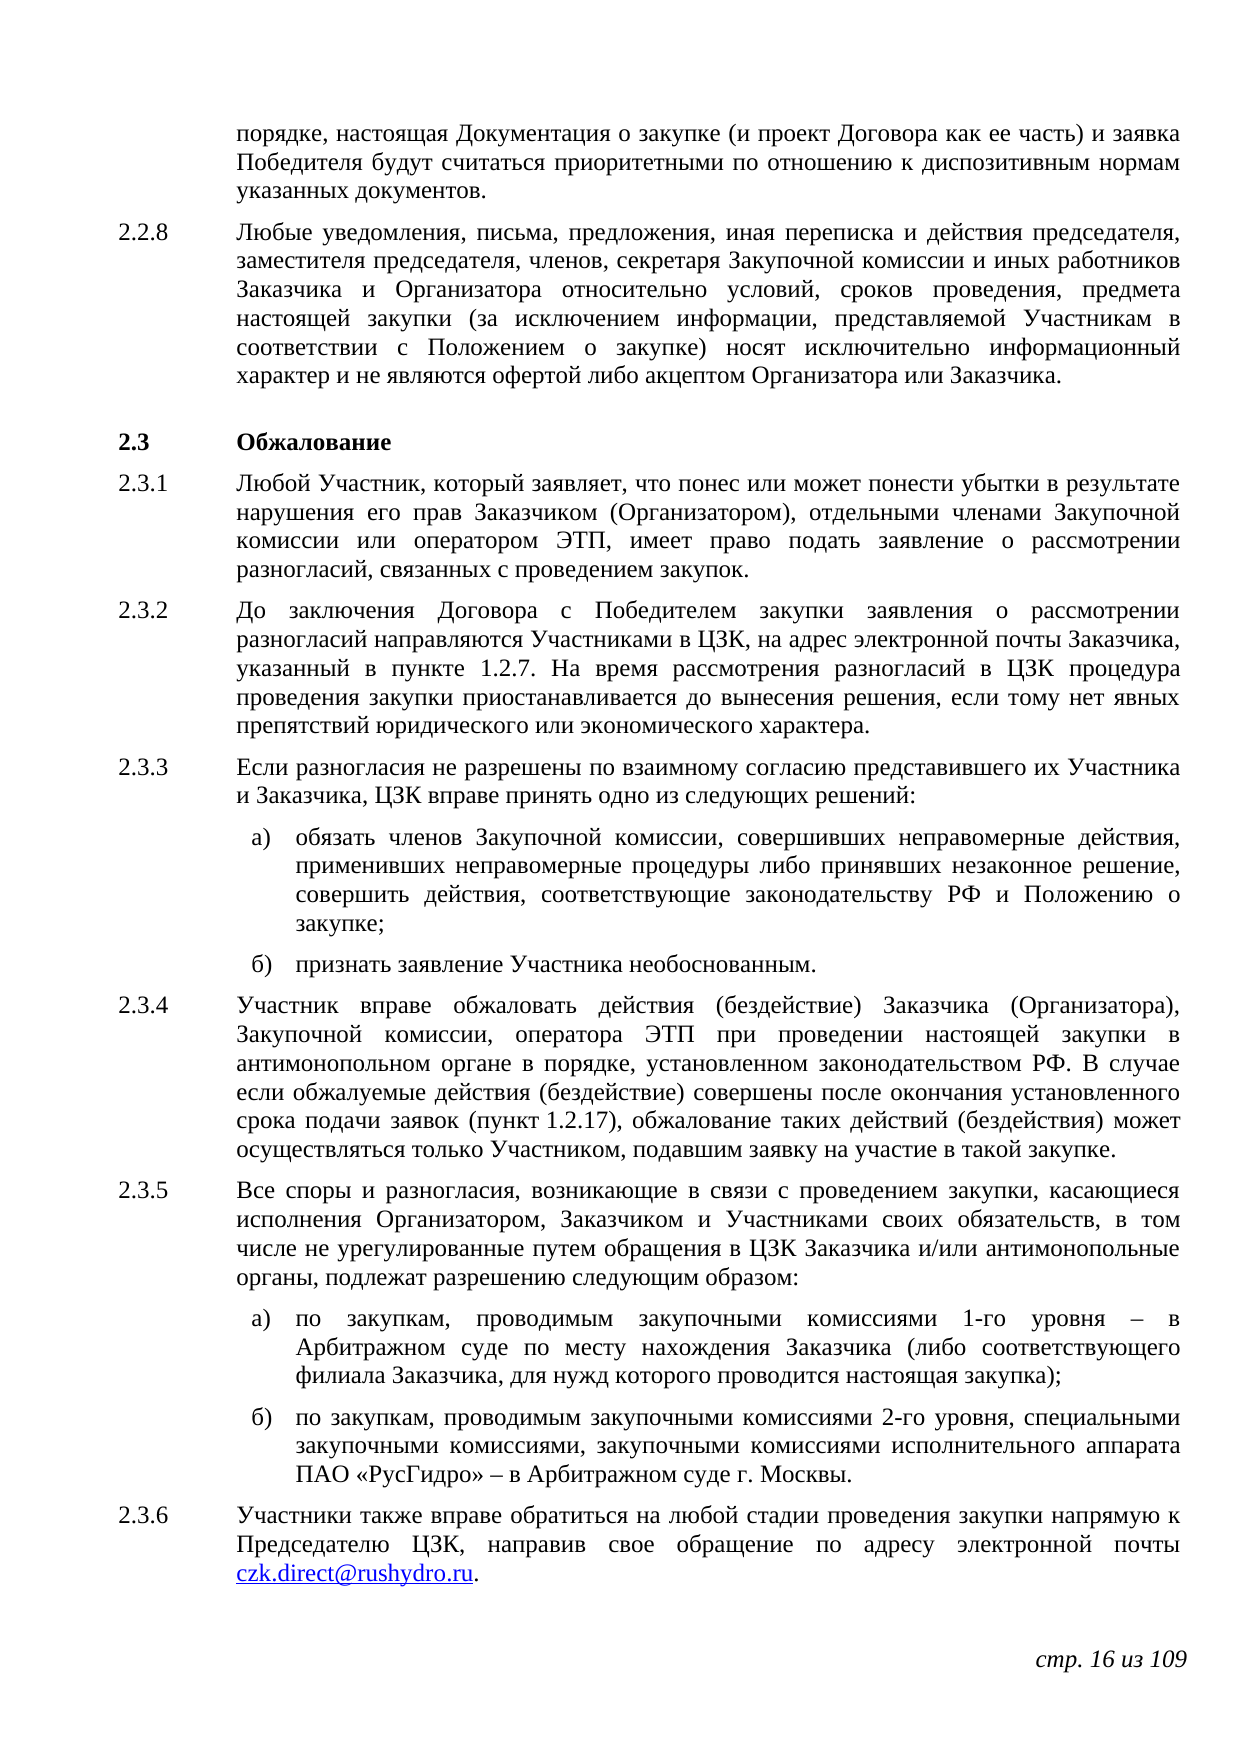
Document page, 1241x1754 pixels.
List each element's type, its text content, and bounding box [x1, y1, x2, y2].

text Если разногласия не разрешены по взаимному согласию представившего их Участника и Заказчика, ЦЗК вправе принять одно из следующих решений: [118, 752, 1181, 809]
list по закупкам, проводимым закупочными комиссиями 1-го уровня – в Арбитражном суде по месту нахождения Заказчика (либо соответствующего филиала Заказчика, для нужд которого проводится настоящая закупка); [251, 1303, 1181, 1389]
subtitle Обжалование [118, 427, 1181, 456]
list по закупкам, проводимым закупочными комиссиями 2-го уровня, специальными закупочными комиссиями, закупочными комиссиями исполнительного аппарата ПАО «РусГидро» – в Арбитражном суде г. Москвы. [251, 1402, 1181, 1488]
text Все споры и разногласия, возникающие в связи с проведением закупки, касающиеся исполнения Организатором, Заказчиком и Участниками своих обязательств, в том числе не урегулированные путем обращения в ЦЗК Заказчика и/или антимонопольные органы, подлежат разрешению следующим образом: [118, 1176, 1181, 1291]
text Любой Участник, который заявляет, что понес или может понести убытки в результате нарушения его прав Заказчиком (Организатором), отдельными членами Закупочной комиссии или оператором ЭТП, имеет право подать заявление о рассмотрении разногласий, связанных с проведением закупок. [118, 468, 1181, 583]
list признать заявление Участника необоснованным. [251, 949, 1181, 978]
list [118, 118, 1181, 204]
list обязать членов Закупочной комиссии, совершивших неправомерные действия, применивших неправомерные процедуры либо принявших незаконное решение, совершить действия, соответствующие законодательству РФ и Положению о закупке; [251, 822, 1181, 937]
text Участники также вправе обратиться на любой стадии проведения закупки напрямую к Председателю ЦЗК, направив свое обращение по адресу электронной почты czk.direct@rushydro.ru. [118, 1501, 1181, 1587]
text Участник вправе обжаловать действия (бездействие) Заказчика (Организатора), Закупочной комиссии, оператора ЭТП при проведении настоящей закупки в антимонопольном органе в порядке, установленном законодательством РФ. В случае если обжалуемые действия (бездействие) совершены после окончания установленного срока подачи заявок (пункт 1.2.17), обжалование таких действий (бездействия) может осуществляться только Участником, подавшим заявку на участие в такой закупке. [118, 991, 1181, 1163]
list Любые уведомления, письма, предложения, иная переписка и действия председателя, заместителя председателя, членов, секретаря Закупочной комиссии и иных работников Заказчика и Организатора относительно условий, сроков проведения, предмета настоящей закупки (за исключением информации, представляемой Участникам в соответствии с Положением о закупке) носят исключительно информационный характер и не являются офертой либо акцептом Организатора или Заказчика. [118, 217, 1181, 389]
text До заключения Договора с Победителем закупки заявления о рассмотрении разногласий направляются Участниками в ЦЗК, на адрес электронной почты Заказчика, указанный в пункте 1.2.7. На время рассмотрения разногласий в ЦЗК процедура проведения закупки приостанавливается до вынесения решения, если тому нет явных препятствий юридического или экономического характера. [118, 596, 1181, 739]
